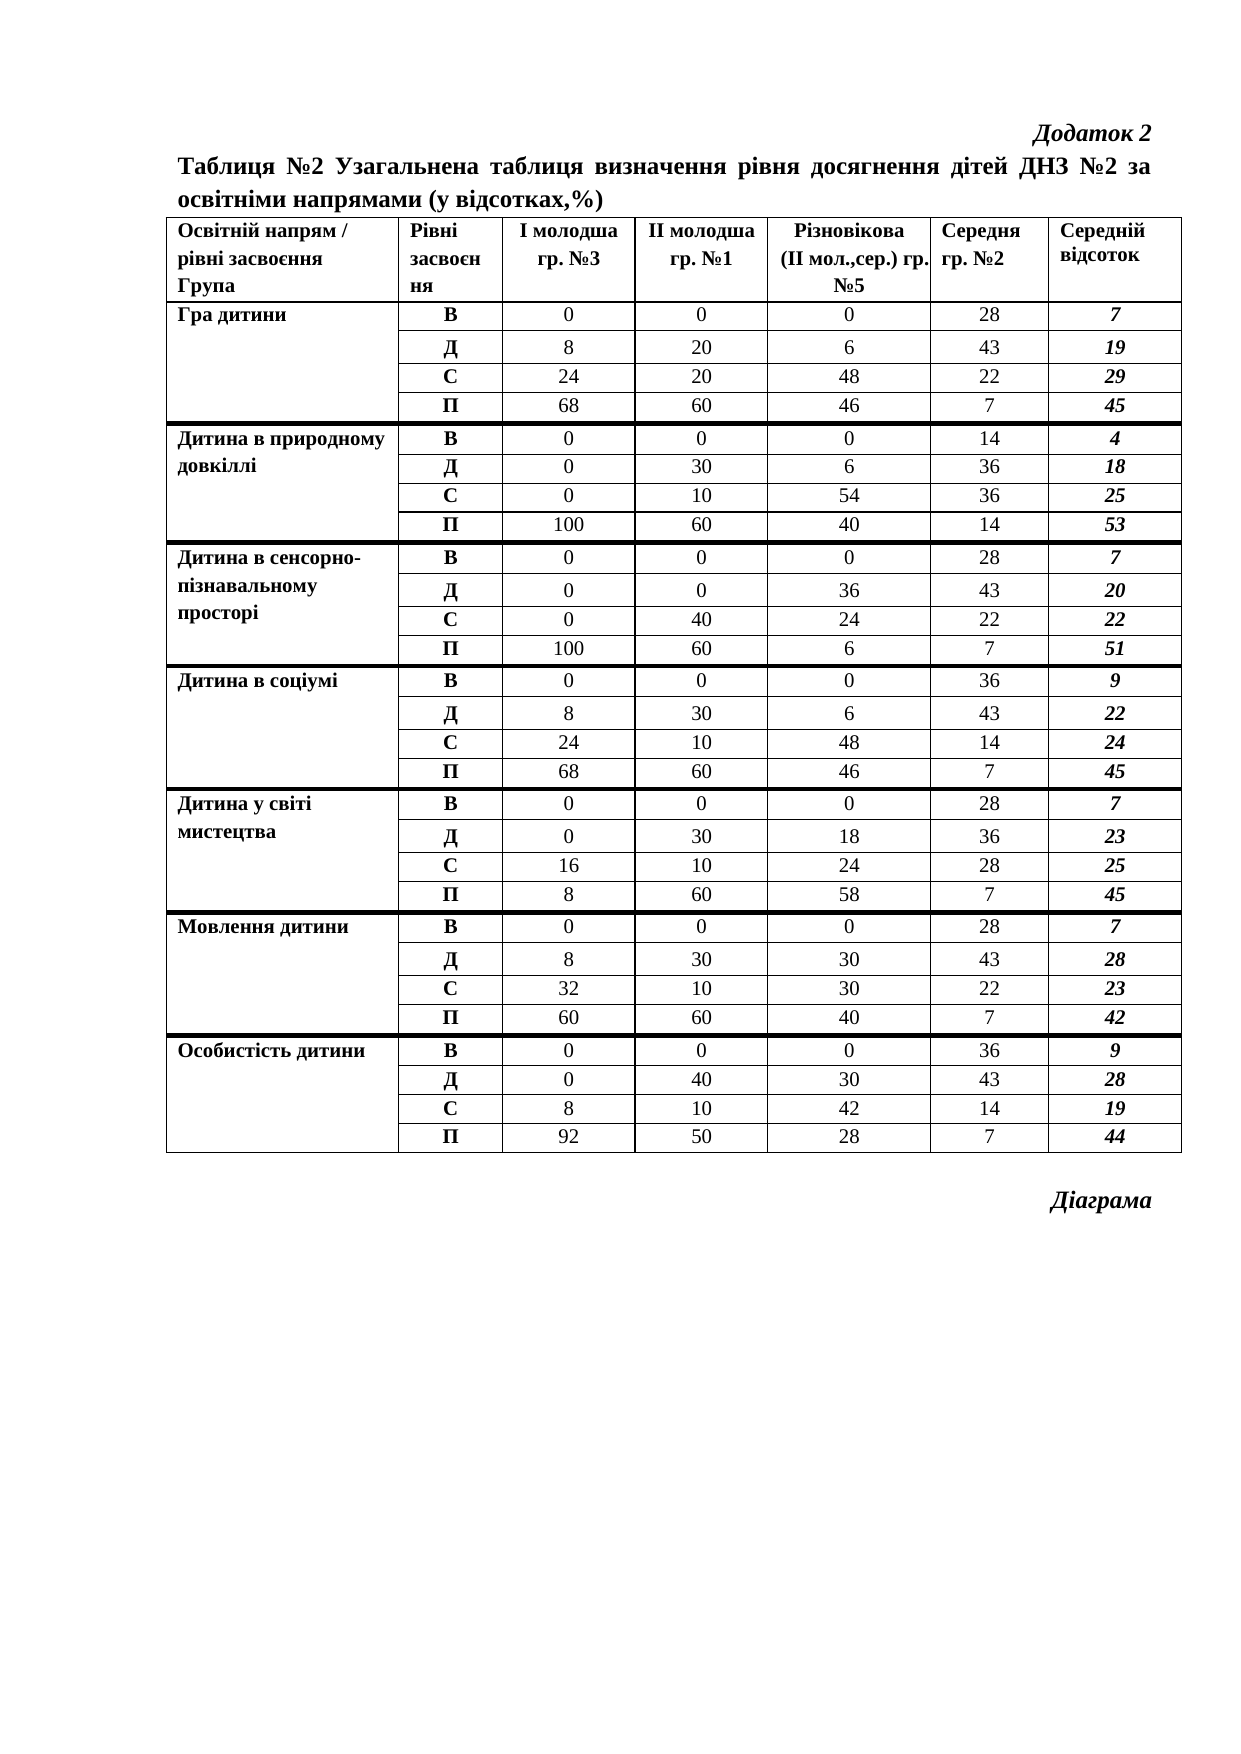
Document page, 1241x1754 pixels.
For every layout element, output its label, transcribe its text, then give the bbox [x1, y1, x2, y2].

table_cell 0 [503, 574, 634, 606]
table_cell 8 [503, 1095, 634, 1123]
table_cell 0 [503, 791, 634, 819]
table_header Середня гр. №2 [931, 218, 1048, 301]
table_cell 0 [768, 303, 930, 330]
table_cell Гра дитини [167, 303, 398, 421]
table_cell 25 [1049, 484, 1181, 511]
table_cell 24 [1049, 730, 1181, 758]
table_cell Мовлення дитини [167, 915, 398, 1033]
table_cell 6 [768, 697, 930, 729]
table_cell 40 [768, 1005, 930, 1033]
text Діаграма [177, 1186, 1152, 1214]
table_cell В [399, 1038, 502, 1065]
table_cell П [399, 513, 502, 540]
table_cell 36 [931, 484, 1048, 511]
table_cell 25 [1049, 853, 1181, 881]
table_cell 14 [931, 513, 1048, 540]
table_cell 36 [931, 1038, 1048, 1065]
table_cell 22 [1049, 697, 1181, 729]
table_cell 7 [1049, 791, 1181, 819]
table_cell 20 [636, 331, 767, 363]
table_cell 60 [636, 759, 767, 787]
table_cell 23 [1049, 820, 1181, 852]
table_cell В [399, 426, 502, 453]
table_cell 0 [503, 607, 634, 634]
table_cell 9 [1049, 668, 1181, 696]
table_cell П [399, 1124, 502, 1152]
table_cell Дитина в сенсорно-пізнавальному просторі [167, 545, 398, 663]
table_cell Дитина у світі мистецтва [167, 791, 398, 910]
table_cell 19 [1049, 331, 1181, 363]
table_cell Д [399, 1066, 502, 1094]
table_cell 32 [503, 976, 634, 1004]
table_cell 24 [503, 364, 634, 392]
table_cell 0 [503, 545, 634, 573]
table_cell 51 [1049, 636, 1181, 663]
table_cell 0 [503, 1038, 634, 1065]
table_cell 24 [768, 607, 930, 634]
table_cell 7 [931, 1124, 1048, 1152]
table_cell 28 [931, 545, 1048, 573]
table_cell С [399, 976, 502, 1004]
table_header Освітній напрям / рівні засвоєння Група [167, 218, 398, 301]
table_cell 18 [768, 820, 930, 852]
table_cell 45 [1049, 882, 1181, 910]
table_cell 10 [636, 484, 767, 511]
table_cell В [399, 303, 502, 330]
table_cell 36 [768, 574, 930, 606]
table_cell 14 [931, 1095, 1048, 1123]
table_cell 14 [931, 730, 1048, 758]
table_cell 0 [636, 668, 767, 696]
table_cell 7 [1049, 545, 1181, 573]
table_cell 6 [768, 331, 930, 363]
table_cell 42 [1049, 1005, 1181, 1033]
table_cell 24 [768, 853, 930, 881]
table_cell 0 [503, 915, 634, 942]
table_cell В [399, 545, 502, 573]
table_cell Дитина в соціумі [167, 668, 398, 787]
table_cell Д [399, 574, 502, 606]
table_cell 28 [931, 303, 1048, 330]
table_cell Особистість дитини [167, 1038, 398, 1152]
table_cell 28 [931, 915, 1048, 942]
text Додаток 2 [177, 118, 1152, 147]
table_cell С [399, 853, 502, 881]
table_cell 10 [636, 976, 767, 1004]
table_cell 0 [503, 303, 634, 330]
table_cell Д [399, 820, 502, 852]
table_cell 8 [503, 331, 634, 363]
table_cell Д [399, 455, 502, 482]
table_cell 7 [931, 393, 1048, 421]
table_cell 30 [768, 1066, 930, 1094]
table_cell 0 [768, 1038, 930, 1065]
table_cell 43 [931, 943, 1048, 975]
table_cell С [399, 1095, 502, 1123]
table_cell 44 [1049, 1124, 1181, 1152]
table_cell 43 [931, 574, 1048, 606]
table_cell 68 [503, 759, 634, 787]
table_cell 60 [503, 1005, 634, 1033]
table_cell 48 [768, 730, 930, 758]
table_cell 10 [636, 853, 767, 881]
table_cell 36 [931, 455, 1048, 482]
table_header І молодша гр. №3 [503, 218, 634, 301]
table_cell 60 [636, 1005, 767, 1033]
table_cell 4 [1049, 426, 1181, 453]
table_cell П [399, 636, 502, 663]
table_cell 0 [636, 303, 767, 330]
table_cell 16 [503, 853, 634, 881]
table_cell 42 [768, 1095, 930, 1123]
table_cell 30 [768, 943, 930, 975]
table_cell 20 [1049, 574, 1181, 606]
table_cell 0 [503, 668, 634, 696]
table_cell 60 [636, 393, 767, 421]
table_cell 8 [503, 882, 634, 910]
table_cell 10 [636, 1095, 767, 1123]
table_cell 28 [931, 853, 1048, 881]
table_cell 7 [1049, 915, 1181, 942]
table_cell 68 [503, 393, 634, 421]
table_cell 0 [503, 426, 634, 453]
table_cell 40 [768, 513, 930, 540]
table_cell 8 [503, 697, 634, 729]
table_cell 6 [768, 636, 930, 663]
table_cell 30 [768, 976, 930, 1004]
table_cell 24 [503, 730, 634, 758]
table_cell 22 [1049, 607, 1181, 634]
table_header ІІ молодша гр. №1 [636, 218, 767, 301]
table_cell 60 [636, 636, 767, 663]
table_cell 22 [931, 607, 1048, 634]
table_cell 0 [503, 455, 634, 482]
table_cell 0 [503, 484, 634, 511]
table_cell 54 [768, 484, 930, 511]
table_cell 28 [768, 1124, 930, 1152]
table_cell 7 [1049, 303, 1181, 330]
table_cell 18 [1049, 455, 1181, 482]
table_cell 0 [768, 791, 930, 819]
table_cell С [399, 364, 502, 392]
table_cell 7 [931, 882, 1048, 910]
table_cell 14 [931, 426, 1048, 453]
table_cell 7 [931, 636, 1048, 663]
table_cell 22 [931, 976, 1048, 1004]
table_cell 0 [503, 820, 634, 852]
table_cell 46 [768, 393, 930, 421]
table_cell 50 [636, 1124, 767, 1152]
table_cell 60 [636, 882, 767, 910]
table_cell 53 [1049, 513, 1181, 540]
table_cell В [399, 668, 502, 696]
table_cell 30 [636, 697, 767, 729]
table_cell 45 [1049, 759, 1181, 787]
table_cell 100 [503, 636, 634, 663]
table_cell 0 [636, 1038, 767, 1065]
table_cell Д [399, 697, 502, 729]
table_cell 22 [931, 364, 1048, 392]
table_cell 7 [931, 1005, 1048, 1033]
table_cell 19 [1049, 1095, 1181, 1123]
table_cell 0 [636, 545, 767, 573]
table_cell П [399, 1005, 502, 1033]
table_cell 7 [931, 759, 1048, 787]
table_cell 0 [503, 1066, 634, 1094]
table_cell 48 [768, 364, 930, 392]
table_header Рівні засвоєння [399, 218, 502, 301]
table_cell Дитина в природному довкіллі [167, 426, 398, 540]
table_cell В [399, 915, 502, 942]
table_cell 20 [636, 364, 767, 392]
table_cell 0 [636, 915, 767, 942]
table_cell 28 [1049, 943, 1181, 975]
table_cell 23 [1049, 976, 1181, 1004]
table_cell 100 [503, 513, 634, 540]
table_cell 45 [1049, 393, 1181, 421]
table_cell 58 [768, 882, 930, 910]
table_cell С [399, 730, 502, 758]
table_cell П [399, 393, 502, 421]
table_cell 28 [931, 791, 1048, 819]
table_cell 43 [931, 697, 1048, 729]
table_cell 36 [931, 820, 1048, 852]
table_cell 0 [768, 915, 930, 942]
table_cell П [399, 759, 502, 787]
table_cell 46 [768, 759, 930, 787]
table_cell 0 [768, 426, 930, 453]
table_cell Д [399, 331, 502, 363]
table_cell 0 [768, 668, 930, 696]
table_cell 0 [636, 791, 767, 819]
table_cell 0 [636, 426, 767, 453]
table_cell С [399, 484, 502, 511]
table_cell 29 [1049, 364, 1181, 392]
table_cell 10 [636, 730, 767, 758]
table_cell В [399, 791, 502, 819]
table_cell 36 [931, 668, 1048, 696]
table_cell 40 [636, 607, 767, 634]
table_cell П [399, 882, 502, 910]
table_cell 0 [768, 545, 930, 573]
table_cell 6 [768, 455, 930, 482]
table_cell 60 [636, 513, 767, 540]
table_header Середній відсоток [1049, 218, 1181, 301]
table_cell 43 [931, 1066, 1048, 1094]
table_cell 9 [1049, 1038, 1181, 1065]
text Таблиця №2 Узагальнена таблиця визначення рівня досягнення дітей ДНЗ №2 за освітніми напрямами (у відсотках,%) [177, 151, 1152, 213]
table_cell 0 [636, 574, 767, 606]
table_cell С [399, 607, 502, 634]
table_cell 40 [636, 1066, 767, 1094]
table_cell 8 [503, 943, 634, 975]
table_cell 30 [636, 820, 767, 852]
table_cell 92 [503, 1124, 634, 1152]
table_cell 28 [1049, 1066, 1181, 1094]
table_cell 30 [636, 943, 767, 975]
table_cell 30 [636, 455, 767, 482]
table_cell 43 [931, 331, 1048, 363]
table_header Різновікова (ІІ мол.,сер.) гр.№5 [768, 218, 930, 301]
table_cell Д [399, 943, 502, 975]
